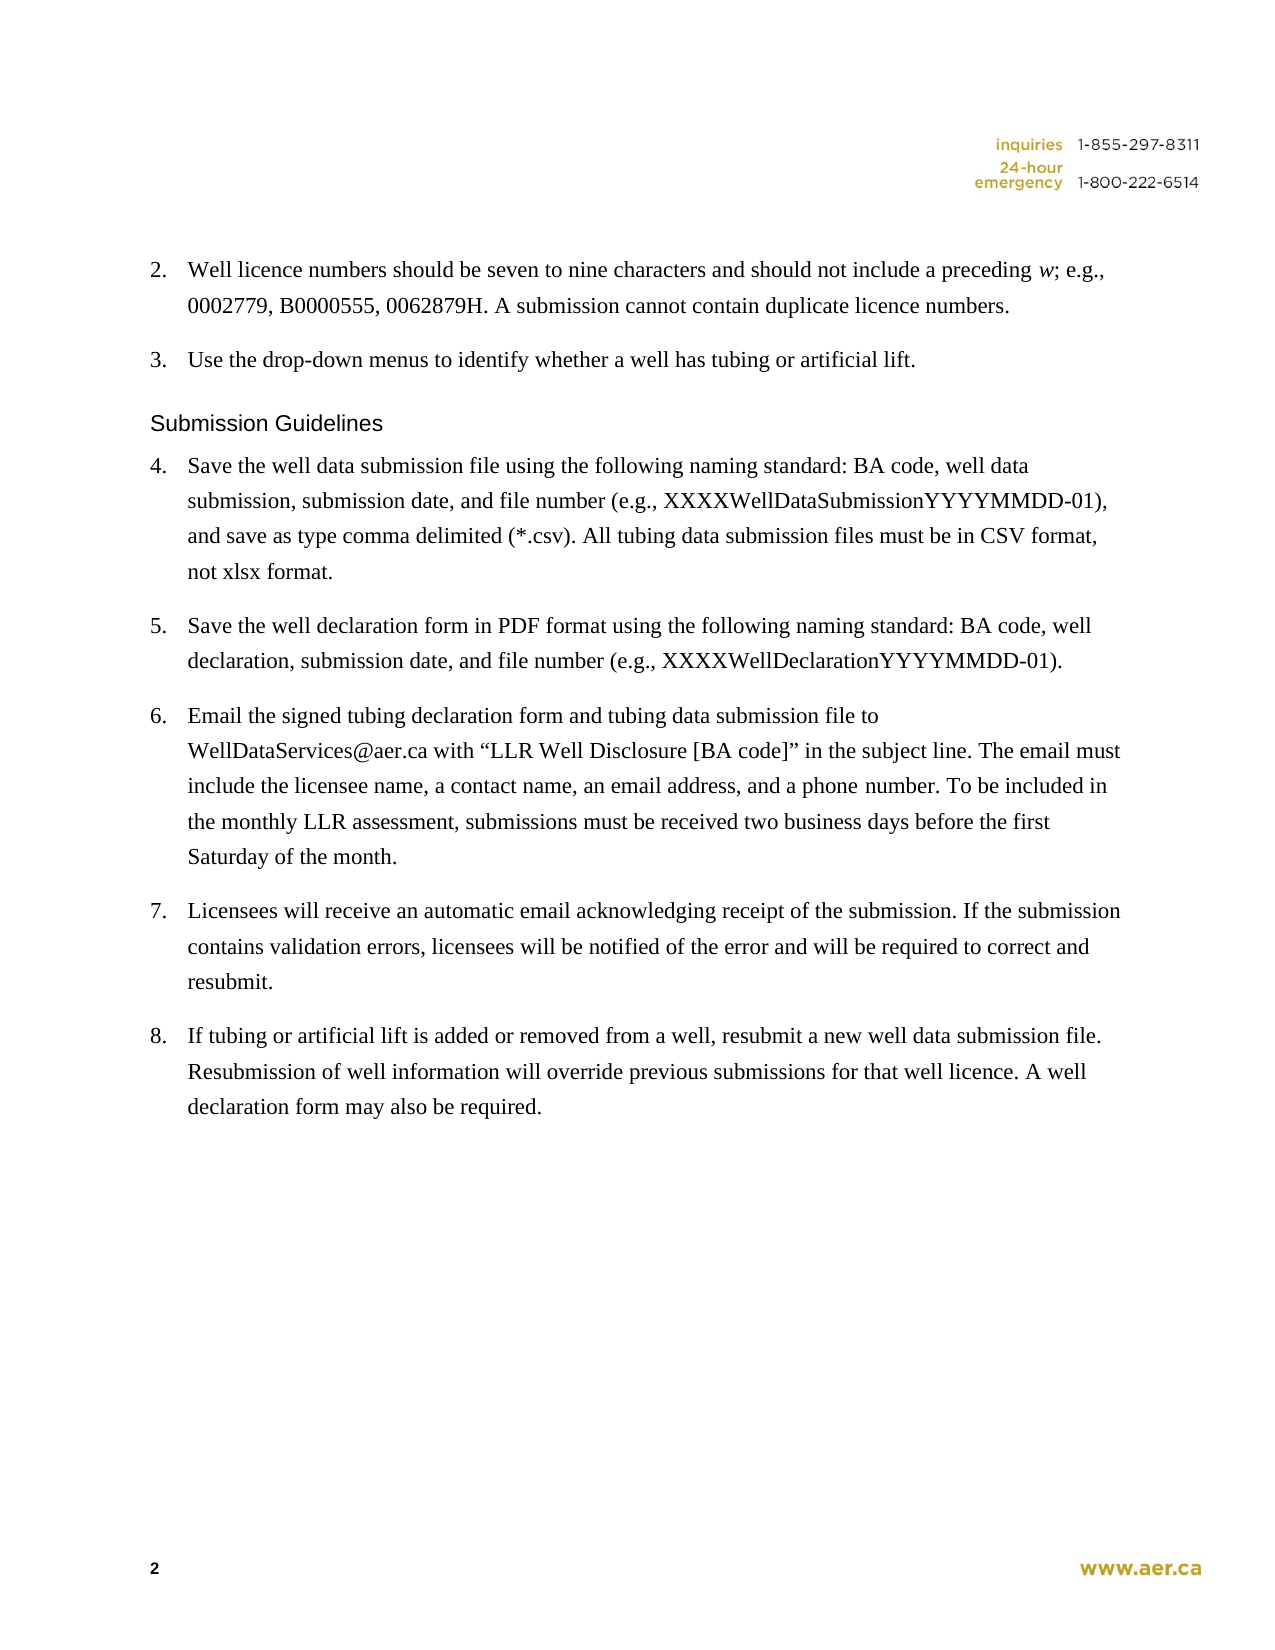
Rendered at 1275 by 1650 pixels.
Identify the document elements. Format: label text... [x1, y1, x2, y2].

list Email the signed tubing declaration form and tubing data submission file to WellDataServices@aer.ca with “LLR Well Disclosure [BA code]” in the subject line. The email must include the licensee name, a contact name, an email address, and a phone number. To be included in the monthly LLR assessment, submissions must be received two business days before the first Saturday of the month. [150, 693, 1125, 870]
list Save the well data submission file using the following naming standard: BA code, well data submission, submission date, and file number (e.g., XXXXWellDataSubmissionYYYYMMDD-01), and save as type comma delimited (*.csv). All tubing data submission files must be in CSV format, not xlsx format. [150, 443, 1125, 584]
list If tubing or artificial lift is added or removed from a well, resubmit a new well data submission file. Resubmission of well information will override previous submissions for that well licence. A well declaration form may also be required. [150, 1013, 1125, 1120]
list Save the well declaration form in PDF format using the following naming standard: BA code, well declaration, submission date, and file number (e.g., XXXXWellDeclarationYYYYMMDD-01). [150, 603, 1125, 674]
subtitle Submission Guidelines [150, 410, 1125, 436]
list Well licence numbers should be seven to nine characters and should not include a preceding w; e.g., 0002779, B0000555, 0062879H. A submission cannot contain duplicate licence numbers. [150, 247, 1125, 318]
picture [973, 0, 1274, 225]
list Licensees will receive an automatic email acknowledging receipt of the submission. If the submission contains validation errors, licensees will be notified of the error and will be required to correct and resubmit. [150, 888, 1125, 995]
picture [1053, 1543, 1275, 1650]
list Use the drop-down menus to identify whether a well has tubing or artificial lift. [150, 337, 1125, 372]
